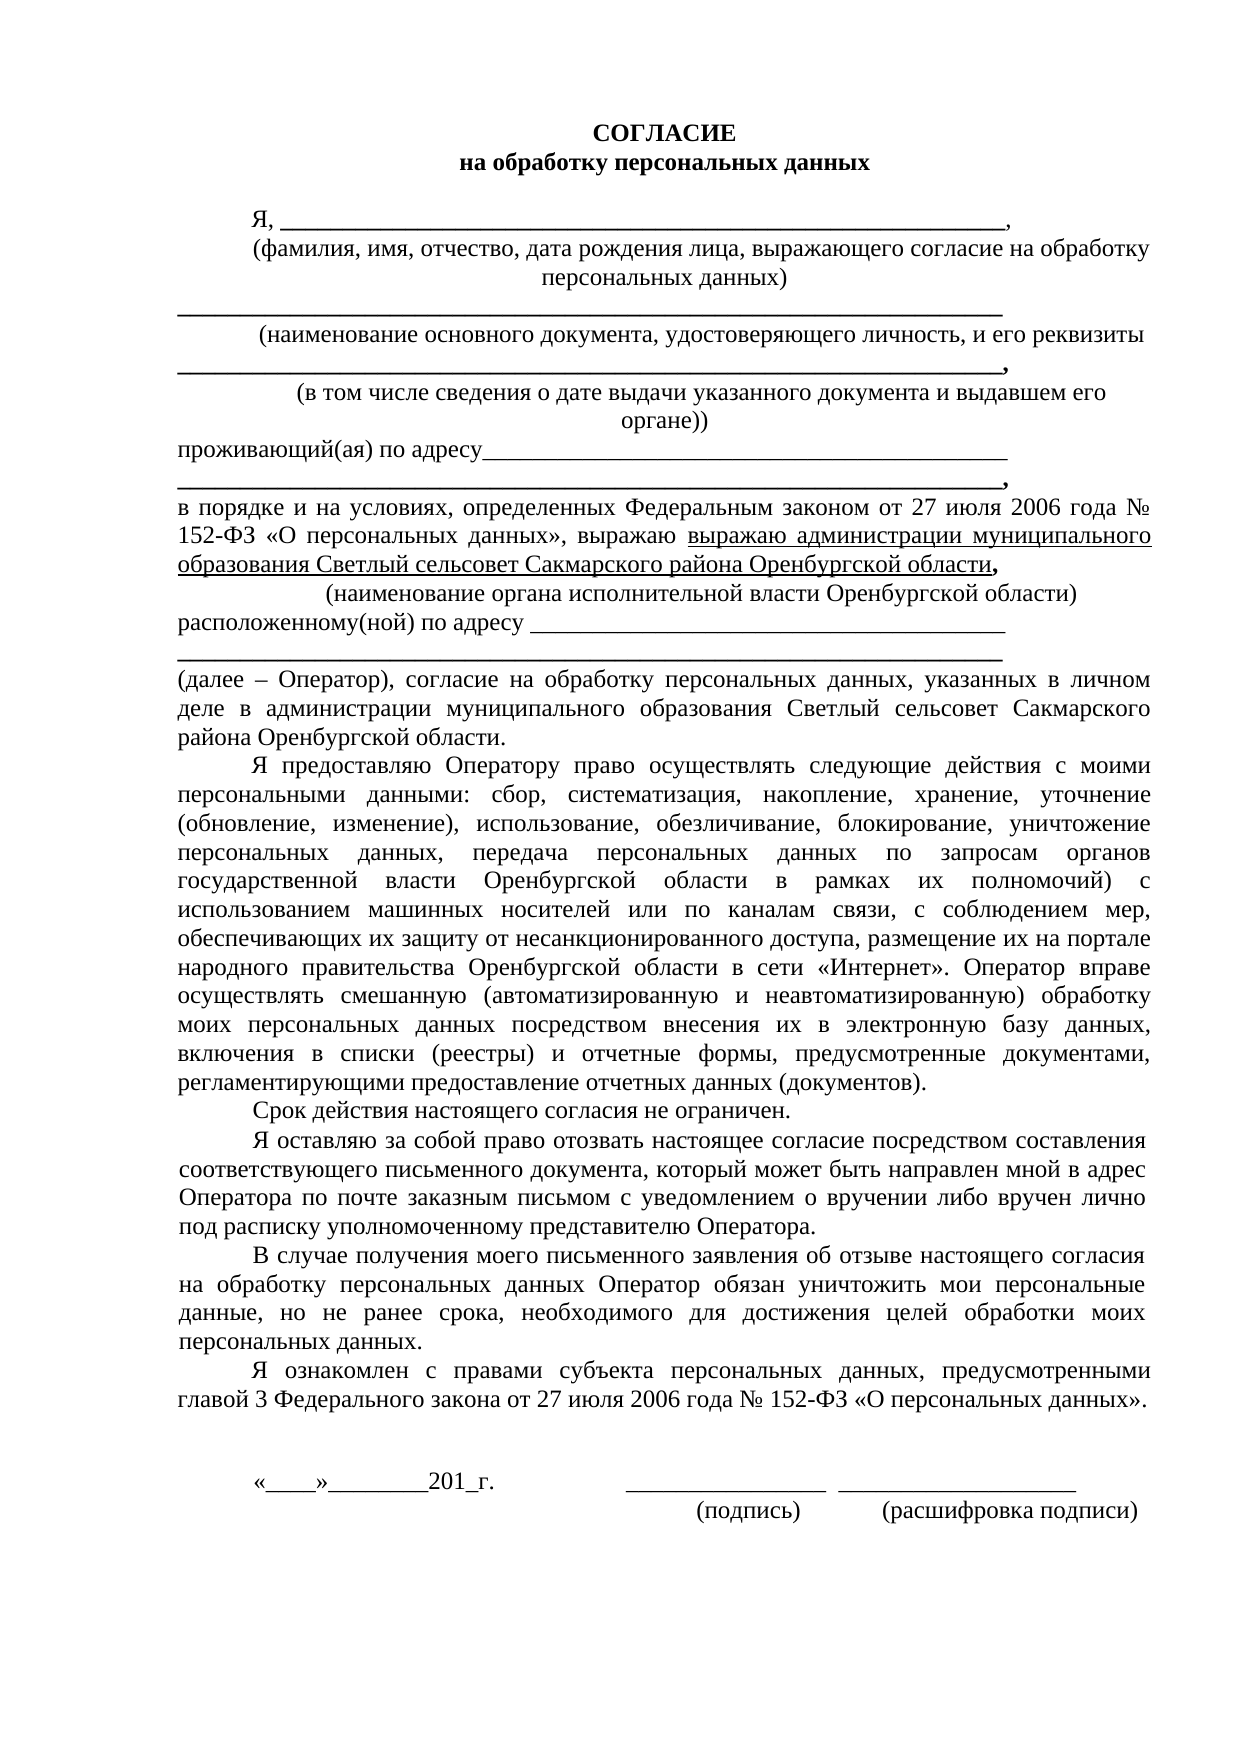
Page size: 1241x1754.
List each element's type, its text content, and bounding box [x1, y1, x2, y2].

text Я предоставляю Оператору право осуществлять следующие действия с моими персональными данными: сбор, систематизация, накопление, хранение, уточнение (обновление, изменение), использование, обезличивание, блокирование, уничтожение персональных данных, передача персональных данных по запросам органов государственной власти Оренбургской области в рамках их полномочий) с использованием машинных носителей или по каналам связи, с соблюдением мер, обеспечивающих их защиту от несанкционированного доступа, размещение их на портале народного правительства Оренбургской области в сети «Интернет». Оператор вправе осуществлять смешанную (автоматизированную и неавтоматизированную) обработку моих персональных данных посредством внесения их в электронную базу данных, включения в списки (реестры) и отчетные формы, предусмотренные документами, регламентирующими предоставление отчетных данных (документов). [177, 751, 1152, 1096]
text СОГЛАСИЕ [177, 118, 1152, 147]
text (наименование основного документа, удостоверяющего личность, и его реквизиты [177, 319, 1152, 348]
text (в том числе сведения о дате выдачи указанного документа и выдавшем его органе)) [177, 377, 1152, 434]
text Я оставляю за собой право отозвать настоящее согласие посредством составления соответствующего письменного документа, который может быть направлен мной в адрес Оператора по почте заказным письмом с уведомлением о вручении либо вручен лично под расписку уполномоченному представителю Оператора. [179, 1125, 1147, 1240]
text расположенному(ной) по адресу ______________________________________ [177, 607, 1152, 636]
text на обработку персональных данных [177, 147, 1152, 176]
text __________________________________________________________________ [177, 636, 1152, 664]
text __________________________________________________________________, [177, 463, 1152, 492]
text (далее – Оператор), согласие на обработку персональных данных, указанных в личном деле в администрации муниципального образования Светлый сельсовет Сакмарского района Оренбургской области. [177, 664, 1152, 751]
text (наименование органа исполнительной власти Оренбургской области) [177, 578, 1152, 607]
text В случае получения моего письменного заявления об отзыве настоящего согласия на обработку персональных данных Оператор обязан уничтожить мои персональные данные, но не ранее срока, необходимого для достижения целей обработки моих персональных данных. [179, 1240, 1146, 1355]
text проживающий(ая) по адресу__________________________________________ [177, 434, 1152, 463]
text Я ознакомлен с правами субъекта персональных данных, предусмотренными главой 3 Федерального закона от 27 июля 2006 года № 152-ФЗ «О персональных данных». [177, 1355, 1152, 1412]
text (фамилия, имя, отчество, дата рождения лица, выражающего согласие на обработку персональных данных) [177, 233, 1152, 291]
text __________________________________________________________________ [177, 291, 1152, 319]
text (подпись) (расшифровка подписи) [177, 1495, 1152, 1524]
text в порядке и на условиях, определенных Федеральным законом от 27 июля 2006 года № 152-ФЗ «О персональных данных», выражаю выражаю администрации муниципального образования Светлый сельсовет Сакмарского района Оренбургской области, [177, 492, 1152, 578]
text Я, __________________________________________________________, [177, 204, 1152, 233]
text Срок действия настоящего согласия не ограничен. [179, 1096, 1152, 1124]
text «____»________201_г. ________________ ___________________ [177, 1466, 1152, 1495]
text __________________________________________________________________, [177, 348, 1152, 377]
